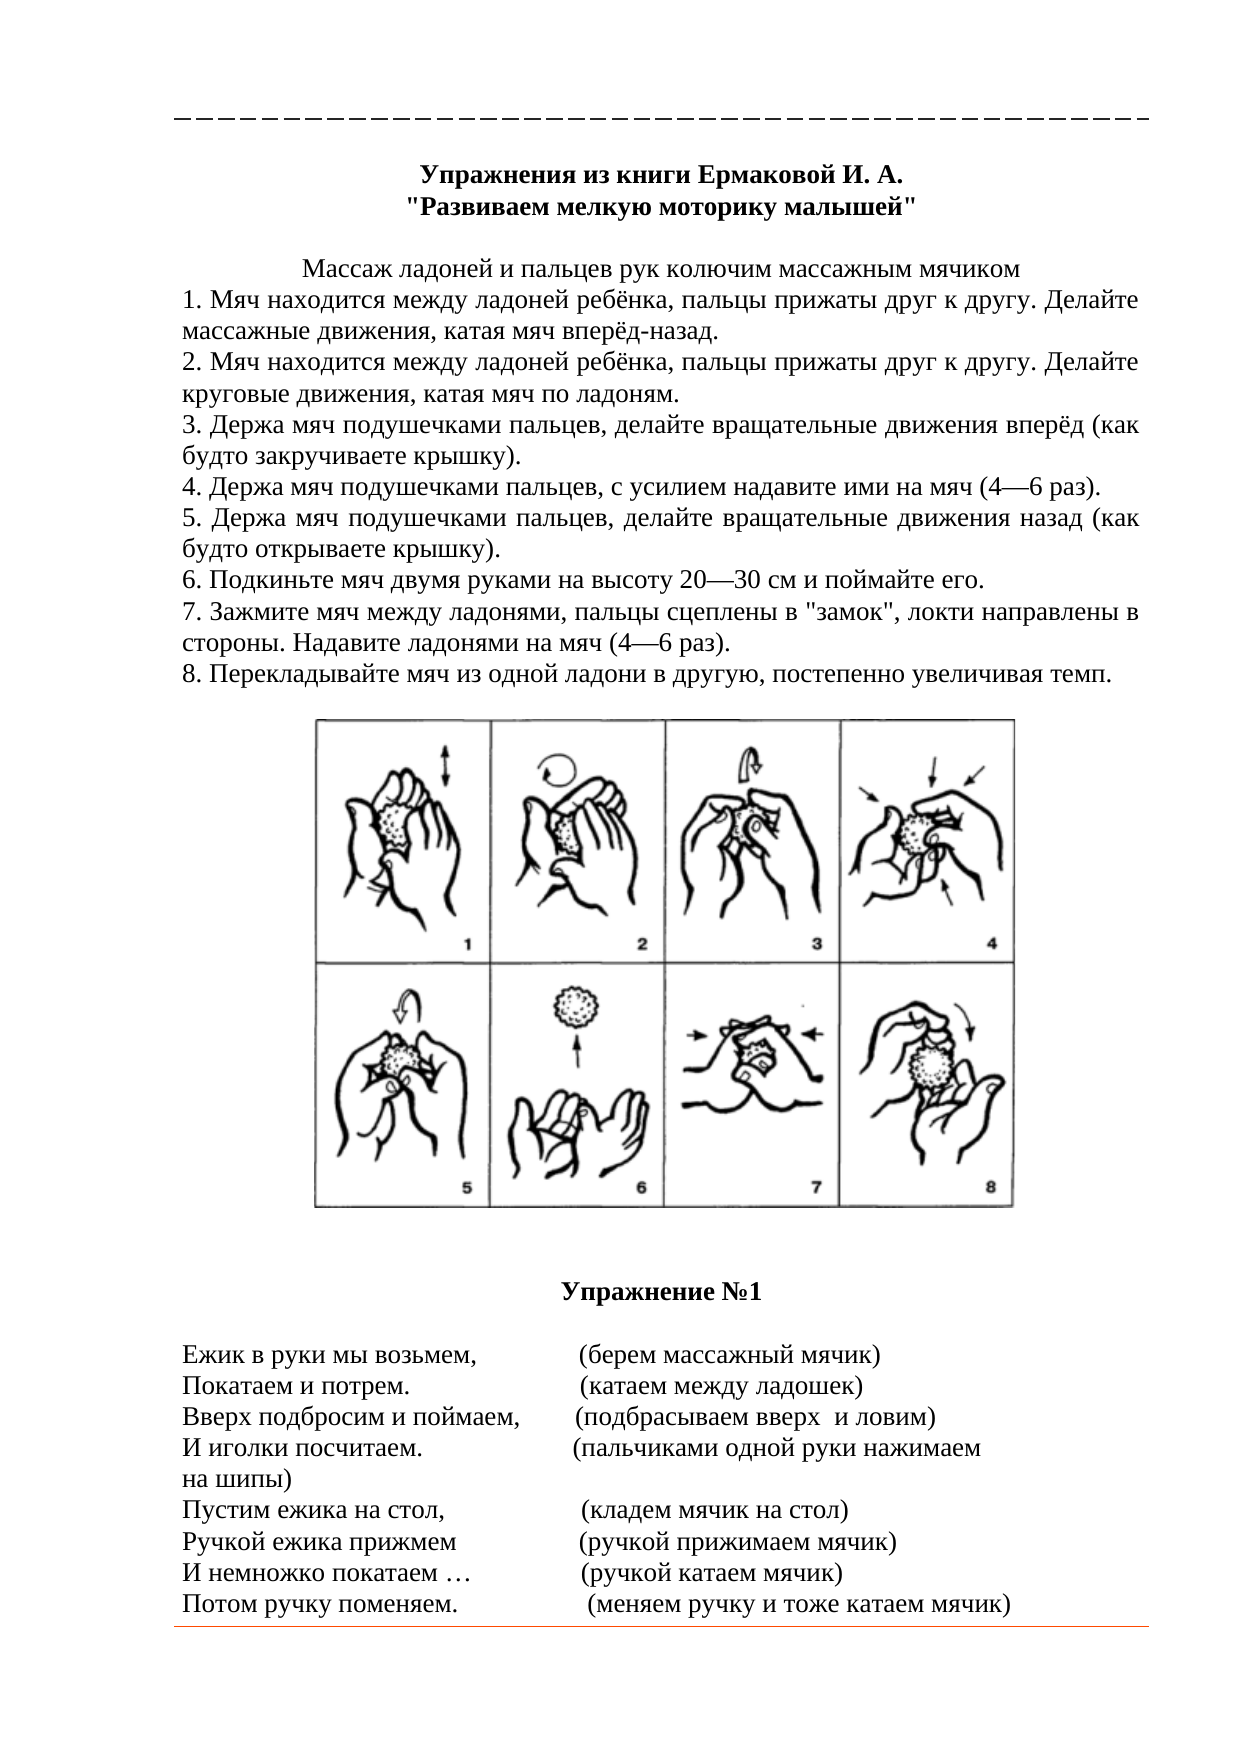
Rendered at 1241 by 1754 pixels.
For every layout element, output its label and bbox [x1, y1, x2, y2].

table_header [174, 118, 1148, 1626]
picture [314, 719, 1016, 1208]
